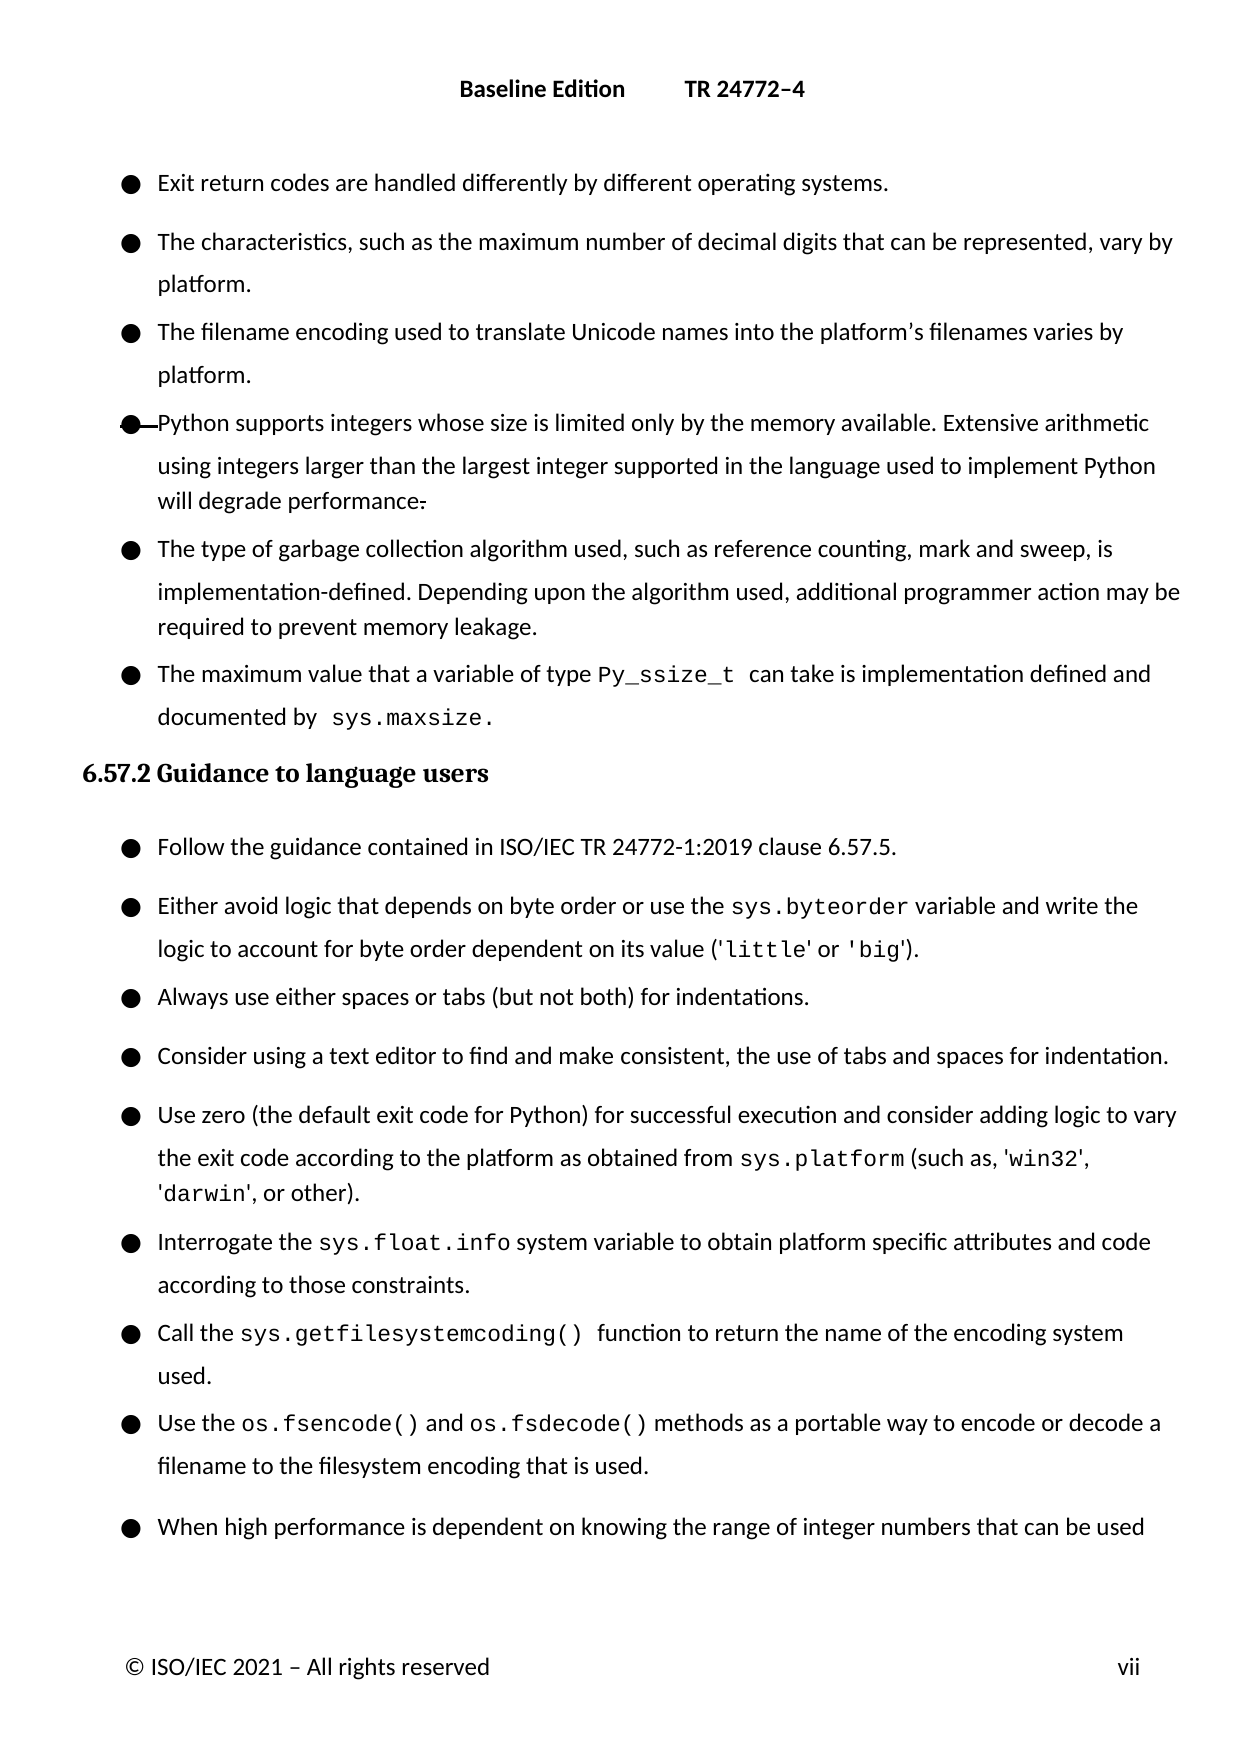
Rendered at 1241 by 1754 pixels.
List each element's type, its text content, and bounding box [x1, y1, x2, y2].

list The maximum value that a variable of type Py_ssize_t can take is implementation defined and documented by sys.maxsize. [120, 646, 1182, 733]
list Python supports integers whose size is limited only by the memory available. Extensive arithmetic using integers larger than the largest integer supported in the language used to implement Python will degrade performance. [120, 394, 1182, 516]
list Consider using a text editor to find and make consistent, the use of tabs and spaces for indentation. [120, 1027, 1182, 1079]
list Exit return codes are handled differently by different operating systems. [120, 154, 1182, 205]
list Follow the guidance contained in ISO/IEC TR 24772-1:2019 clause 6.57.5. [120, 818, 1182, 869]
list Call the sys.getfilesystemcoding() function to return the name of the encoding system used. [120, 1304, 1182, 1390]
list Always use either spaces or tabs (but not both) for indentations. [120, 968, 1182, 1020]
subtitle 6.57.2 Guidance to language users [82, 758, 1182, 789]
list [120, 1498, 1182, 1549]
list Use the os.fsencode() and os.fsdecode() methods as a portable way to encode or decode a filename to the filesystem encoding that is used. [120, 1395, 1182, 1481]
list Either avoid logic that depends on byte order or use the sys.byteorder variable and write the logic to account for byte order dependent on its value ('little' or 'big'). [120, 877, 1182, 964]
list The type of garbage collection algorithm used, such as reference counting, mark and sweep, is implementation-defined. Depending upon the algorithm used, additional programmer action may be required to prevent memory leakage. [120, 520, 1182, 641]
list The characteristics, such as the maximum number of decimal digits that can be represented, vary by platform. [120, 213, 1182, 299]
list The filename encoding used to translate Unicode names into the platform’s filenames varies by platform. [120, 304, 1182, 390]
list Interrogate the sys.float.info system variable to obtain platform specific attributes and code according to those constraints. [120, 1213, 1182, 1299]
list Use zero (the default exit code for Python) for successful execution and consider adding logic to vary the exit code according to the platform as obtained from sys.platform (such as, 'win32', 'darwin', or other). [120, 1086, 1182, 1209]
